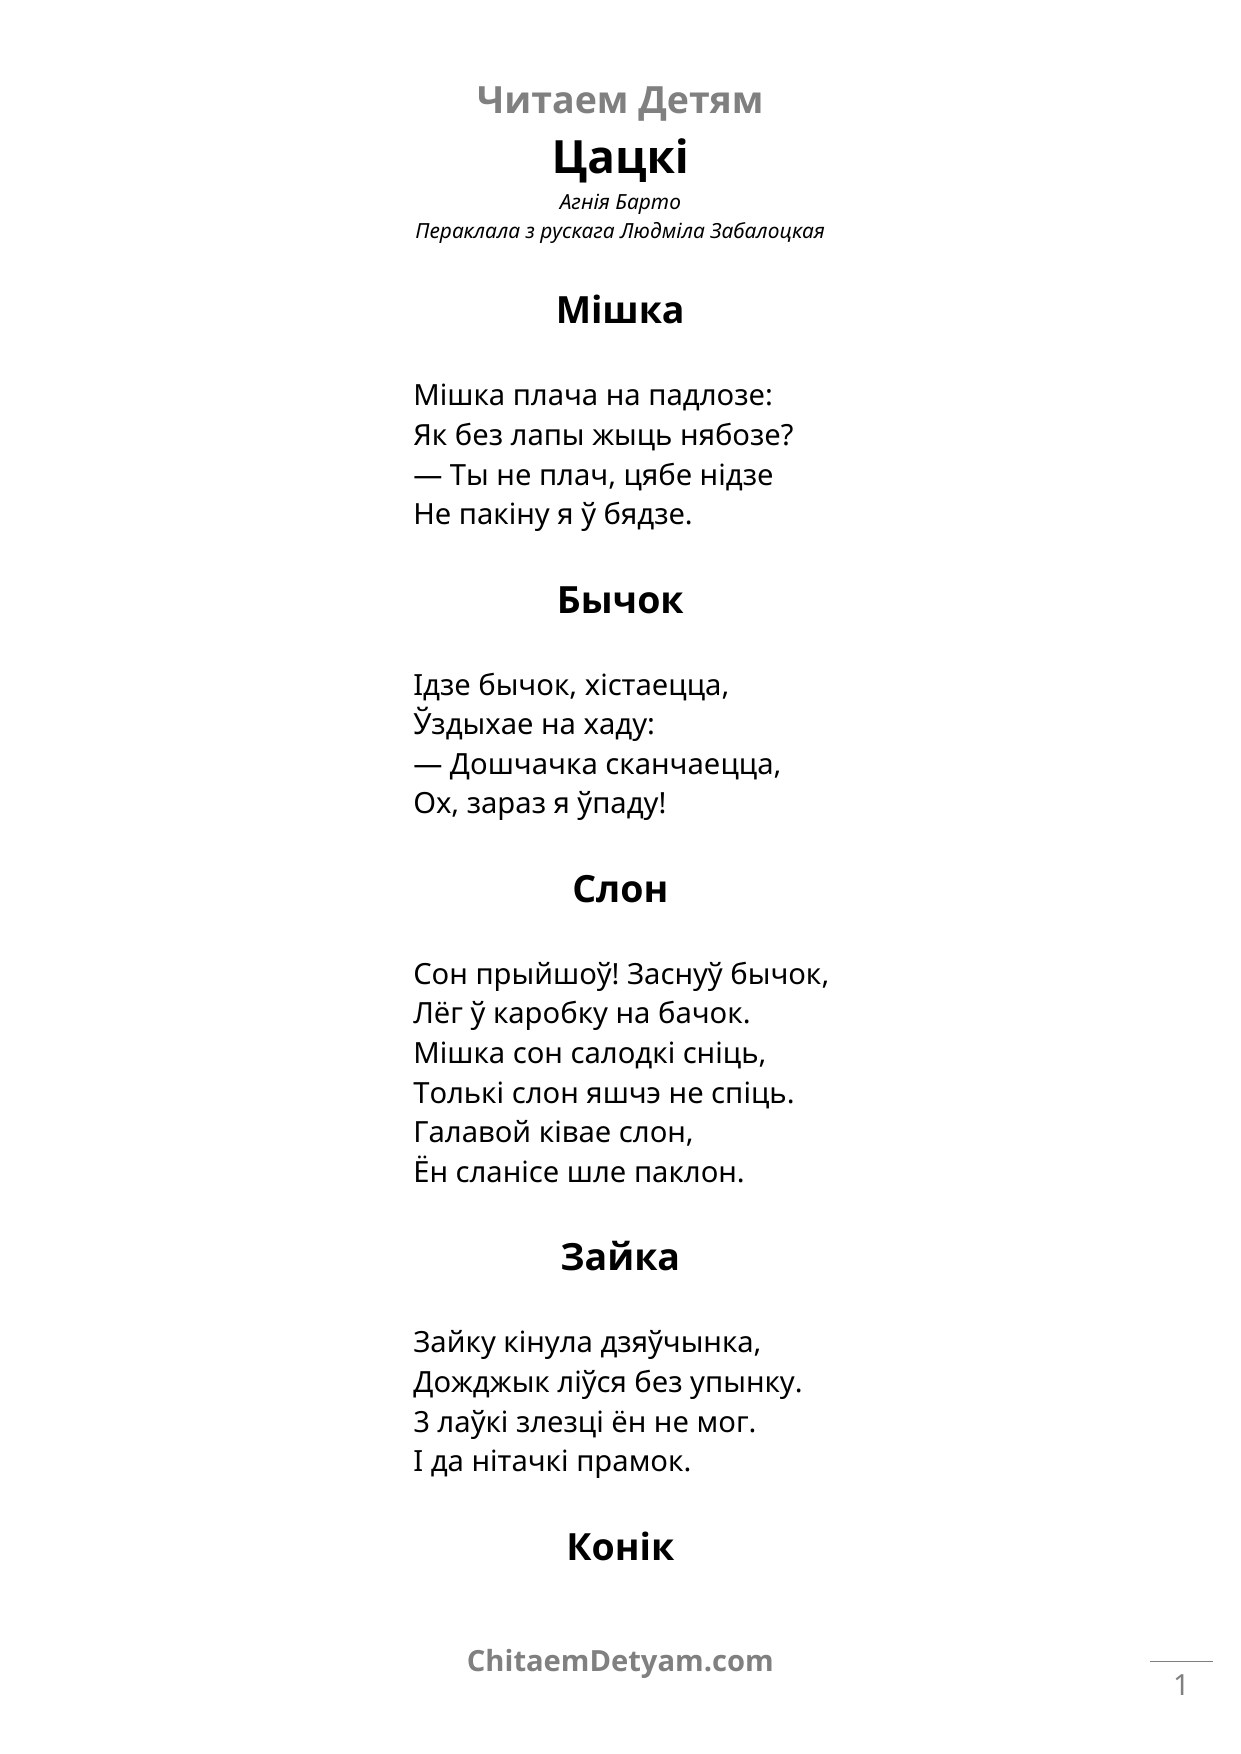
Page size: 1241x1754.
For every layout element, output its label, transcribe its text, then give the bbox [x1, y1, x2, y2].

text Толькі слон яшчэ не спіць. [413, 1072, 1122, 1112]
text Мішка плача на падлозе: [413, 374, 1122, 414]
text I да нітачкі прамок. [413, 1441, 1122, 1480]
text Ён сланісе шле паклон. [413, 1151, 1122, 1191]
text Мішка сон салодкі сніць, [413, 1032, 1122, 1072]
text Цацкі Агнія Барто Пераклала з рускага Людміла Забалоцкая [118, 125, 1122, 244]
subtitle Слон [118, 862, 1122, 913]
subtitle Мішка [118, 284, 1122, 335]
subtitle Конік [118, 1520, 1122, 1571]
subtitle Зайка [118, 1231, 1122, 1282]
text Галавой ківае слон, [413, 1112, 1122, 1151]
text Дожджык ліўся без упынку. [413, 1361, 1122, 1401]
subtitle Бычок [118, 573, 1122, 624]
text Лёг ў каробку на бачок. [413, 993, 1122, 1032]
text Ўздыхае на хаду: [413, 703, 1122, 743]
text Зайку кінула дзяўчынка, [413, 1321, 1122, 1361]
text Не пакіну я ў бядзе. [413, 494, 1122, 533]
text — Дошчачка сканчаецца, [413, 743, 1122, 783]
text Ідзе бычок, хістаецца, [413, 664, 1122, 703]
text Ох, зараз я ўпаду! [413, 783, 1122, 822]
text 3 лаўкі злезці ён не мог. [413, 1401, 1122, 1441]
text — Ты не плач, цябе нідзе [413, 454, 1122, 494]
text Як без лапы жыць нябозе? [413, 414, 1122, 454]
text Сон прыйшоў! Заснуў бычок, [413, 953, 1122, 993]
